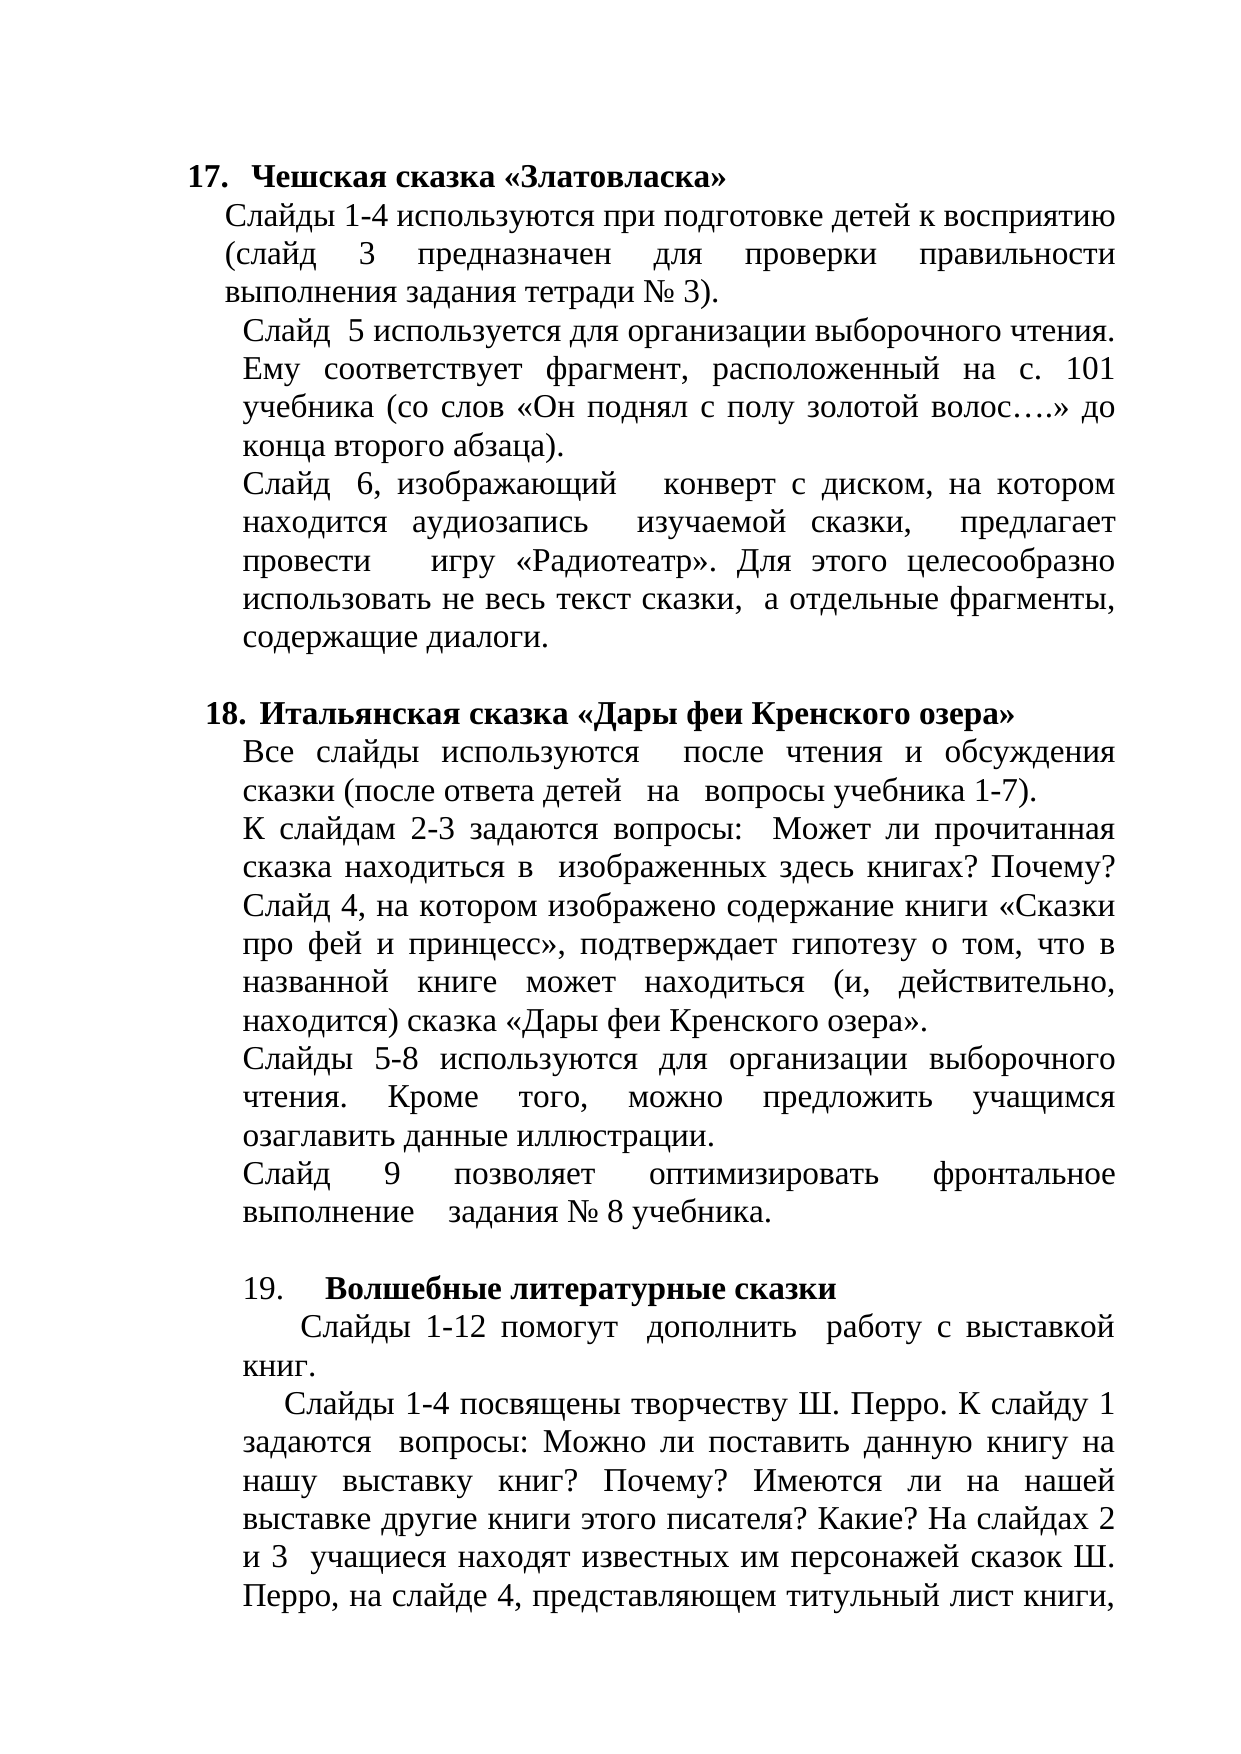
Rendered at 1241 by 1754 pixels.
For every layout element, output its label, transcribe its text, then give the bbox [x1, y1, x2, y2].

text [242, 1383, 1116, 1613]
list К слайдам 2-3 задаются вопросы: Может ли прочитанная сказка находиться в изображенных здесь книгах? Почему? Слайд 4, на котором изображено содержание книги «Сказки про фей и принцесс», подтверждает гипотезу о том, что в названной книге может находиться (и, действительно, находится) сказка «Дары феи Кренского озера». [242, 808, 1116, 1038]
list Слайд 5 используется для организации выборочного чтения. Ему соответствует фрагмент, расположенный на с. 101 учебника (со слов «Он поднял с полу золотой волос….» до конца второго абзаца). [242, 310, 1116, 463]
text 19. Волшебные литературные сказки [242, 1268, 1116, 1306]
list Итальянская сказка «Дары феи Кренского озера» [205, 693, 1116, 731]
text Слайды 1-12 помогут дополнить работу с выставкой книг. [242, 1306, 1116, 1383]
list Слайды 5-8 используются для организации выборочного чтения. Кроме того, можно предложить учащимся озаглавить данные иллюстрации. [242, 1038, 1116, 1153]
list Слайды 1-4 используются при подготовке детей к восприятию (слайд 3 предназначен для проверки правильности выполнения задания тетради № 3). [224, 195, 1116, 310]
list Чешская сказка «Златовласка» [187, 156, 1116, 195]
list Слайд 9 позволяет оптимизировать фронтальное выполнение задания № 8 учебника. [242, 1153, 1116, 1230]
list Слайд 6, изображающий конверт с диском, на котором находится аудиозапись изучаемой сказки, предлагает провести игру «Радиотеатр». Для этого целесообразно использовать не весь текст сказки, а отдельные фрагменты, содержащие диалоги. [242, 463, 1116, 655]
list Все слайды используются после чтения и обсуждения сказки (после ответа детей на вопросы учебника 1-7). [242, 731, 1116, 808]
